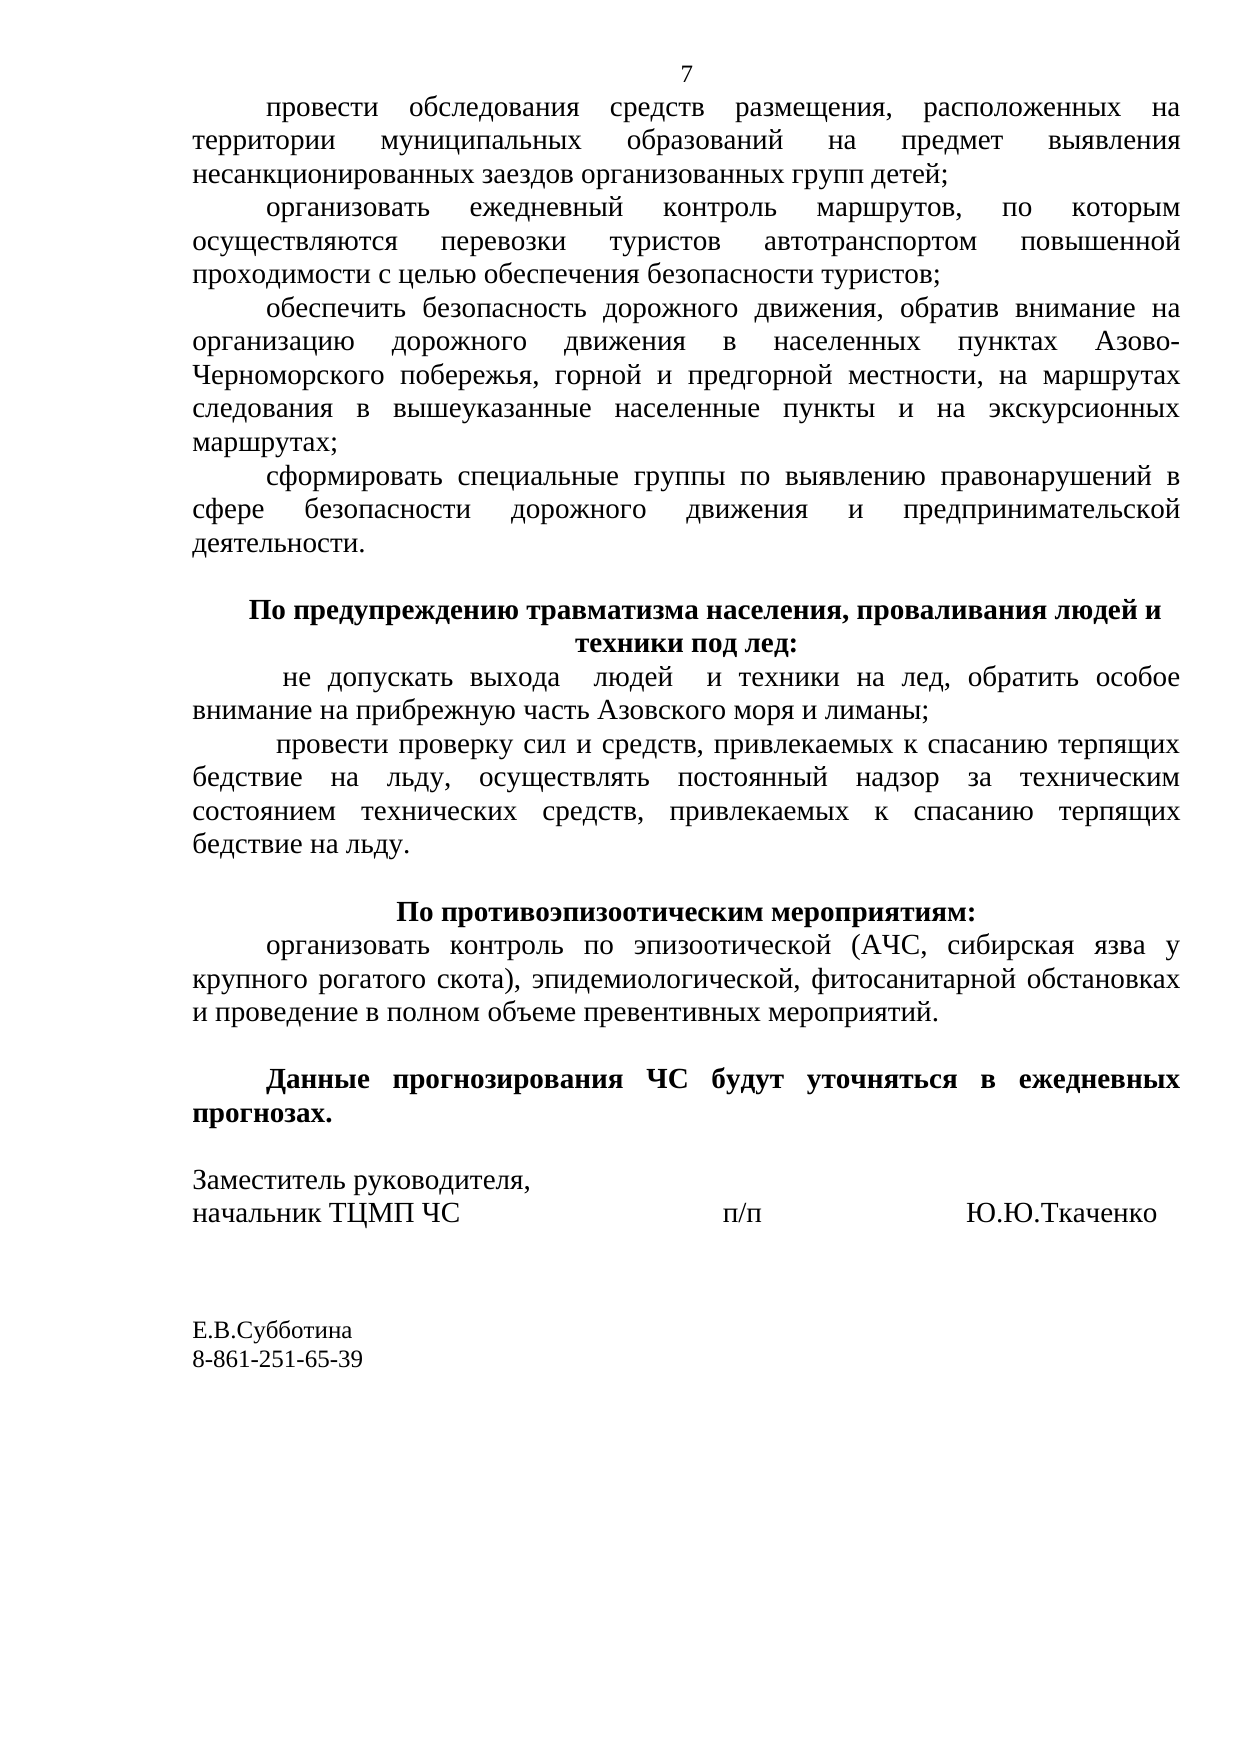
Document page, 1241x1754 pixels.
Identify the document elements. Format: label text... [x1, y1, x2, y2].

text не допускать выхода людей и техники на лед, обратить особое внимание на прибрежную часть Азовского моря и лиманы; [192, 659, 1181, 726]
text По противоэпизоотическим мероприятиям: [192, 894, 1181, 927]
text 8-861-251-65-39 [192, 1344, 1181, 1373]
text организовать контроль по эпизоотической (АЧС, сибирская язва у крупного рогатого скота), эпидемиологической, фитосанитарной обстановках и проведение в полном объеме превентивных мероприятий. [192, 927, 1181, 1028]
text провести проверку сил и средств, привлекаемых к спасанию терпящих бедствие на льду, осуществлять постоянный надзор за техническим состоянием технических средств, привлекаемых к спасанию терпящих бедствие на льду. [192, 726, 1181, 860]
text Е.В.Субботина [192, 1315, 1181, 1344]
text обеспечить безопасность дорожного движения, обратив внимание на организацию дорожного движения в населенных пунктах Азово-Черноморского побережья, горной и предгорной местности, на маршрутах следования в вышеуказанные населенные пункты и на экскурсионных маршрутах; [192, 290, 1181, 458]
text Заместитель руководителя, [192, 1162, 1181, 1196]
text начальник ТЦМП ЧС п/п Ю.Ю.Ткаченко [192, 1196, 1181, 1229]
text сформировать специальные группы по выявлению правонарушений в сфере безопасности дорожного движения и предпринимательской деятельности. [192, 458, 1181, 558]
text По предупреждению травматизма населения, проваливания людей и техники под лед: [192, 592, 1181, 659]
text Данные прогнозирования ЧС будут уточняться в ежедневных прогнозах. [192, 1061, 1181, 1128]
text провести обследования средств размещения, расположенных на территории муниципальных образований на предмет выявления несанкционированных заездов организованных групп детей; [192, 89, 1181, 189]
text организовать ежедневный контроль маршрутов, по которым осуществляются перевозки туристов автотранспортом повышенной проходимости с целью обеспечения безопасности туристов; [192, 189, 1181, 290]
